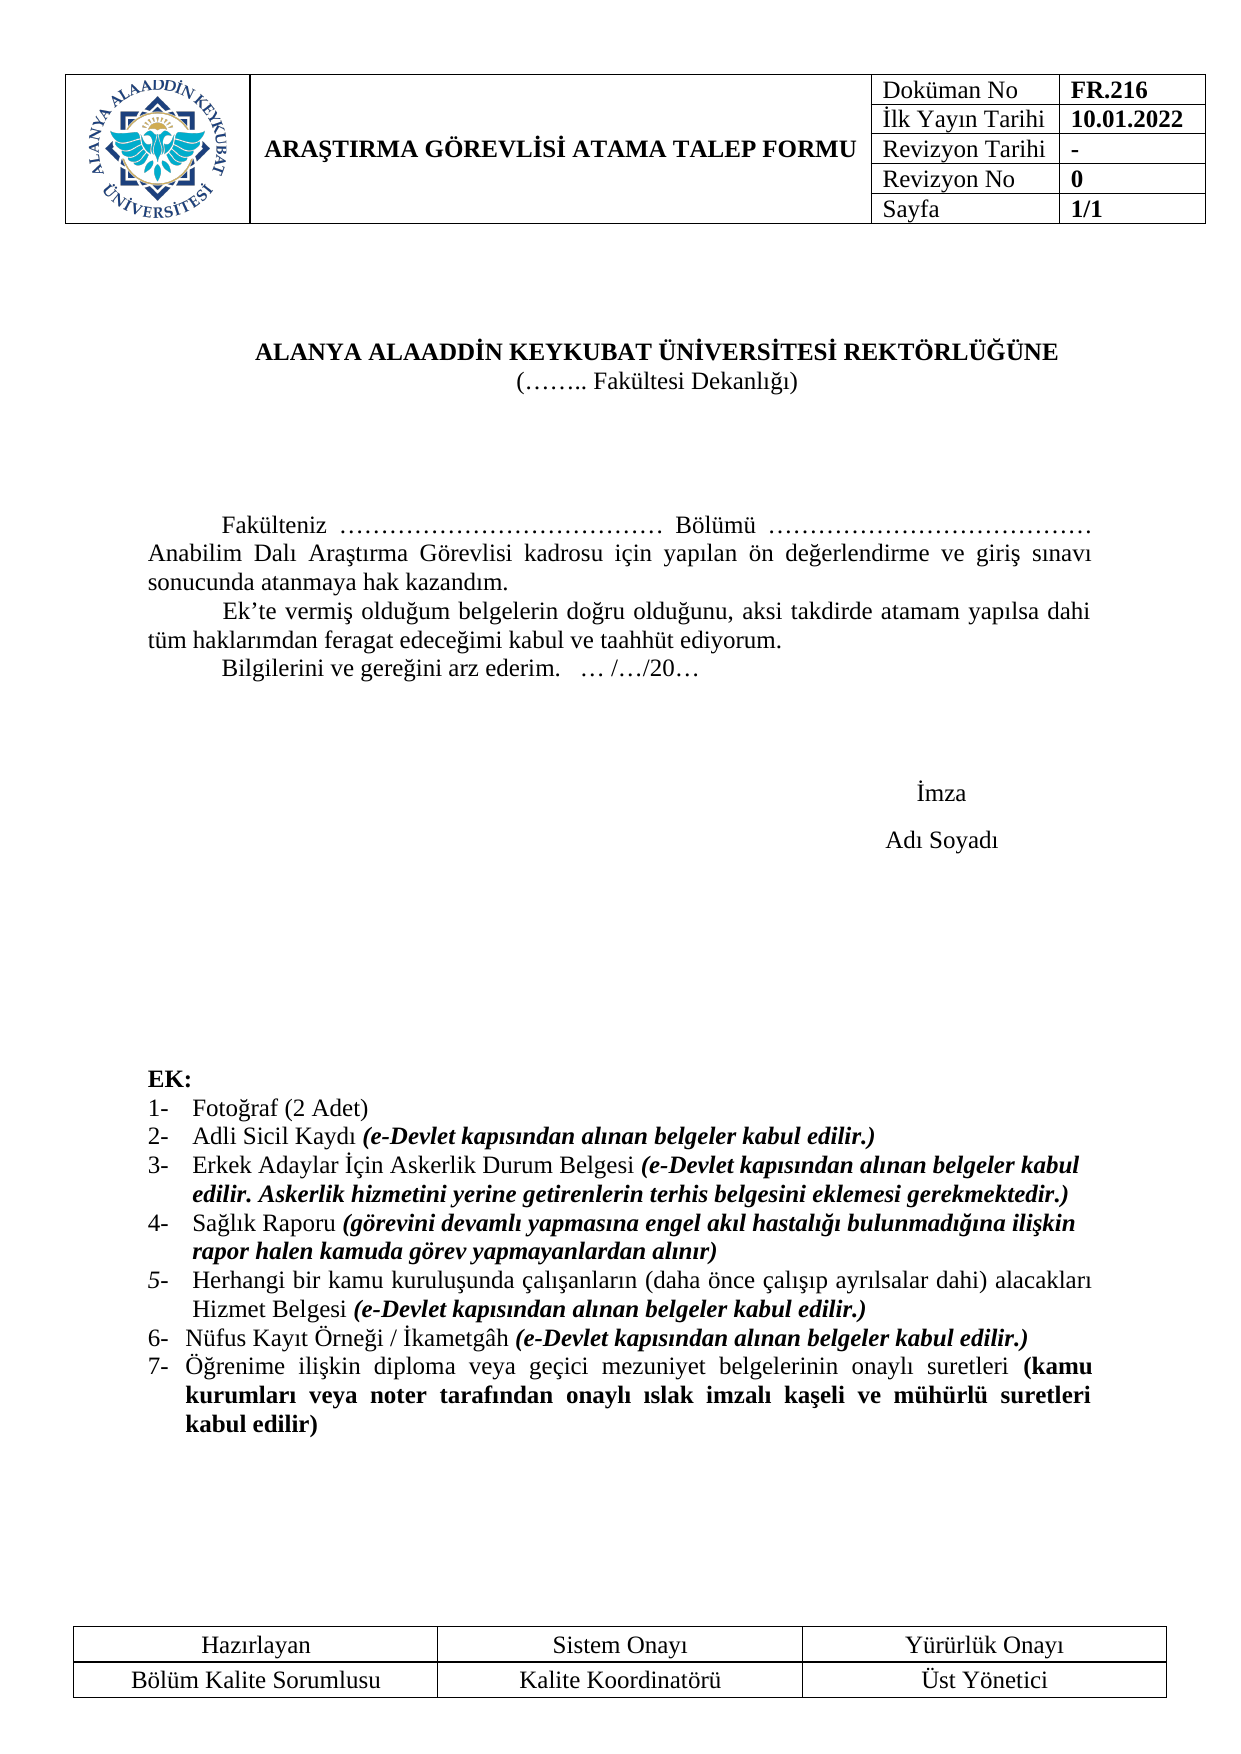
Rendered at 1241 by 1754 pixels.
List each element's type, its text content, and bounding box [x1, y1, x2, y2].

text Adı Soyadı [811, 825, 1093, 854]
text (…….. Fakültesi Dekanlığı) [148, 366, 1093, 395]
text Bilgilerini ve gereğini arz ederim. … /…/20… [148, 653, 1093, 682]
list Adli Sicil Kaydı (e-Devlet kapısından alınan belgeler kabul edilir.) [148, 1121, 1093, 1150]
text İmza [148, 778, 1093, 806]
list Fotoğraf (2 Adet) [148, 1093, 1093, 1121]
text EK: [148, 1064, 1093, 1093]
picture [88, 80, 227, 218]
text Ek’te vermiş olduğum belgelerin doğru olduğunu, aksi takdirde atamam yapılsa dahi tüm haklarımdan feragat edeceğimi kabul ve taahhüt ediyorum. [148, 596, 1093, 653]
list Herhangi bir kamu kuruluşunda çalışanların (daha önce çalışıp ayrılsalar dahi) alacakları Hizmet Belgesi (e-Devlet kapısından alınan belgeler kabul edilir.) [148, 1265, 1093, 1323]
list Sağlık Raporu (görevini devamlı yapmasına engel akıl hastalığı bulunmadığına ilişkin rapor halen kamuda görev yapmayanlardan alınır) [148, 1208, 1093, 1265]
text ALANYA ALAADDİN KEYKUBAT ÜNİVERSİTESİ REKTÖRLÜĞÜNE [148, 337, 1093, 366]
list Nüfus Kayıt Örneği / İkametgâh (e-Devlet kapısından alınan belgeler kabul edilir.) [148, 1323, 1093, 1351]
text Fakülteniz ………………………………… Bölümü ………………………………… Anabilim Dalı Araştırma Görevlisi kadrosu için yapılan ön değerlendirme ve giriş sınavı sonucunda atanmaya hak kazandım. [148, 510, 1093, 596]
list Öğrenime ilişkin diploma veya geçici mezuniyet belgelerinin onaylı suretleri (kamu kurumları veya noter tarafından onaylı ıslak imzalı kaşeli ve mühürlü suretleri kabul edilir) [148, 1351, 1093, 1438]
list Erkek Adaylar İçin Askerlik Durum Belgesi (e-Devlet kapısından alınan belgeler kabul edilir. Askerlik hizmetini yerine getirenlerin terhis belgesini eklemesi gerekmektedir.) [148, 1150, 1093, 1208]
